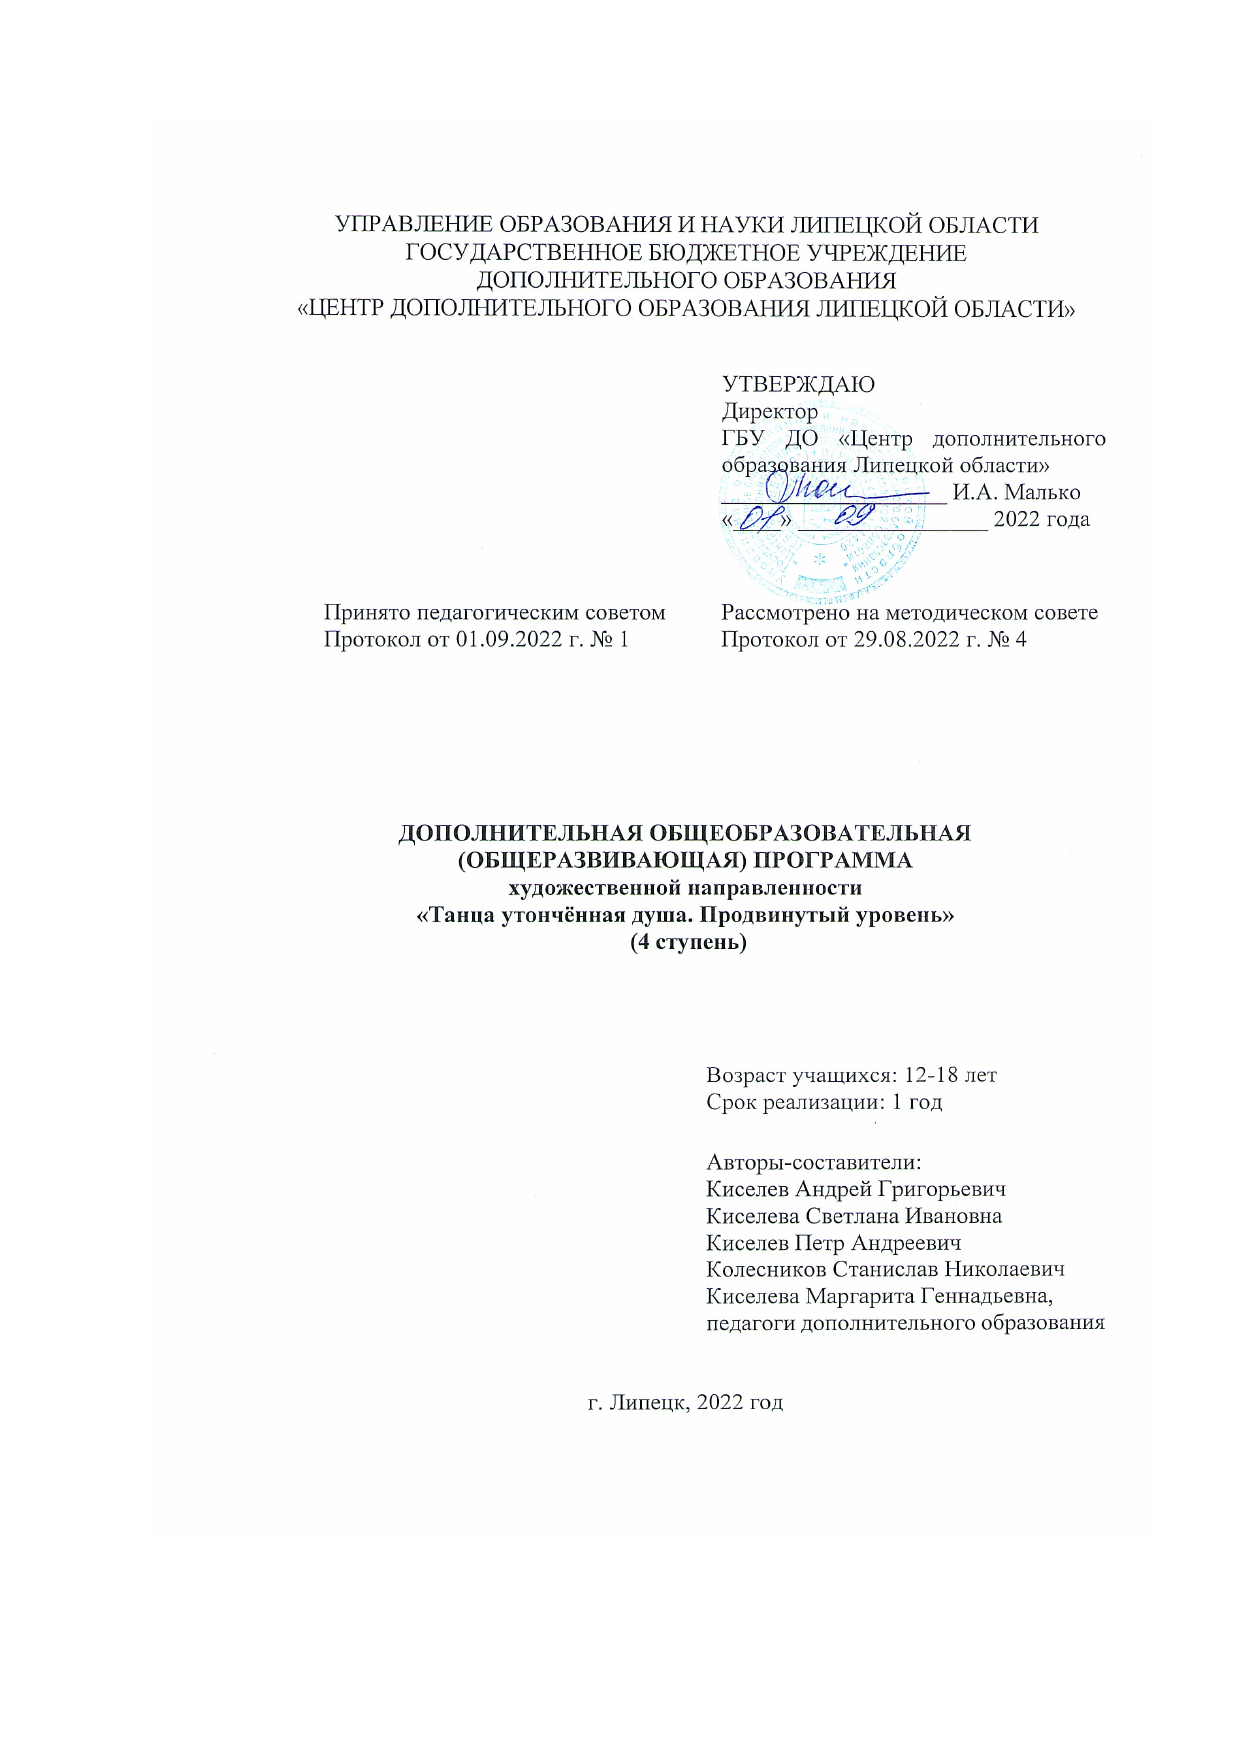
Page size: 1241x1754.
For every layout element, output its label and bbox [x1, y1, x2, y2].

picture [147, 118, 1152, 1538]
